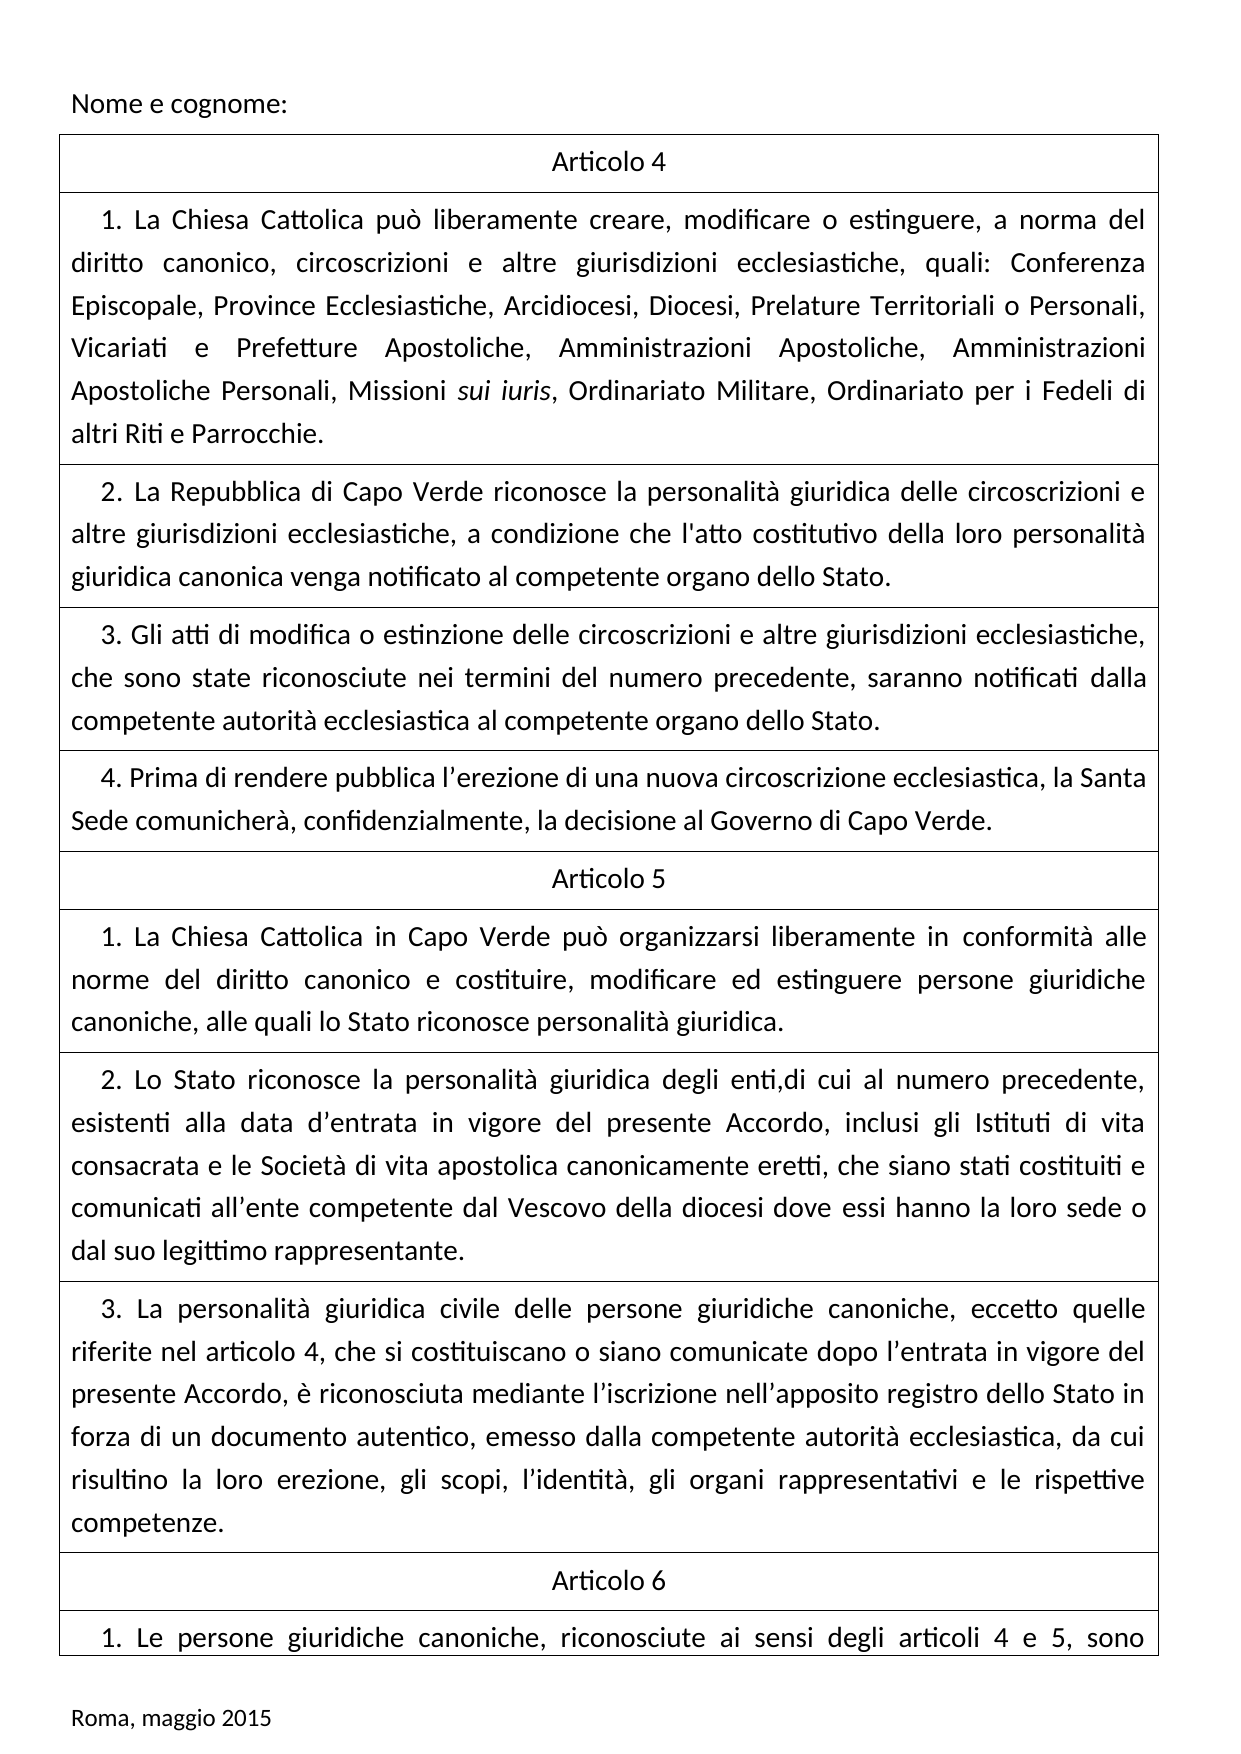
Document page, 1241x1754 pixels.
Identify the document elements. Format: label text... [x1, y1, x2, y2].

table_cell 2. La Repubblica di Capo Verde riconosce la personalità giuridica delle circoscrizioni e altre giurisdizioni ecclesiastiche, a condizione che l'atto costitutivo della loro personalità giuridica canonica venga notificato al competente organo dello Stato. [60, 465, 1158, 607]
table_header Articolo 4 [60, 135, 1158, 192]
table_cell 1. La Chiesa Cattolica può liberamente creare, modificare o estinguere, a norma del diritto canonico, circoscrizioni e altre giurisdizioni ecclesiastiche, quali: Conferenza Episcopale, Province Ecclesiastiche, Arcidiocesi, Diocesi, Prelature Territoriali o Personali, Vicariati e Prefetture Apostoliche, Amministrazioni Apostoliche, Amministrazioni Apostoliche Personali, Missioni sui iuris, Ordinariato Militare, Ordinariato per i Fedeli di altri Riti e Parrocchie. [60, 193, 1158, 463]
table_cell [60, 1611, 1158, 1655]
table_cell 2. Lo Stato riconosce la personalità giuridica degli enti,di cui al numero precedente, esistenti alla data d’entrata in vigore del presente Accordo, inclusi gli Istituti di vita consacrata e le Società di vita apostolica canonicamente eretti, che siano stati costituiti e comunicati all’ente competente dal Vescovo della diocesi dove essi hanno la loro sede o dal suo legittimo rappresentante. [60, 1053, 1158, 1281]
table_cell Articolo 6 [60, 1553, 1158, 1610]
table_cell 1. La Chiesa Cattolica in Capo Verde può organizzarsi liberamente in conformità alle norme del diritto canonico e costituire, modificare ed estinguere persone giuridiche canoniche, alle quali lo Stato riconosce personalità giuridica. [60, 910, 1158, 1052]
text Nome e cognome: [71, 85, 1169, 121]
table_cell Articolo 5 [60, 852, 1158, 909]
table_cell 3. La personalità giuridica civile delle persone giuridiche canoniche, eccetto quelle riferite nel articolo 4, che si costituiscano o siano comunicate dopo l’entrata in vigore del presente Accordo, è riconosciuta mediante l’iscrizione nell’apposito registro dello Stato in forza di un documento autentico, emesso dalla competente autorità ecclesiastica, da cui risultino la loro erezione, gli scopi, l’identità, gli organi rappresentativi e le rispettive competenze. [60, 1282, 1158, 1552]
table_cell 3. Gli atti di modifica o estinzione delle circoscrizioni e altre giurisdizioni ecclesiastiche, che sono state riconosciute nei termini del numero precedente, saranno notificati dalla competente autorità ecclesiastica al competente organo dello Stato. [60, 608, 1158, 750]
table_cell 4. Prima di rendere pubblica l’erezione di una nuova circoscrizione ecclesiastica, la Santa Sede comunicherà, confidenzialmente, la decisione al Governo di Capo Verde. [60, 751, 1158, 851]
